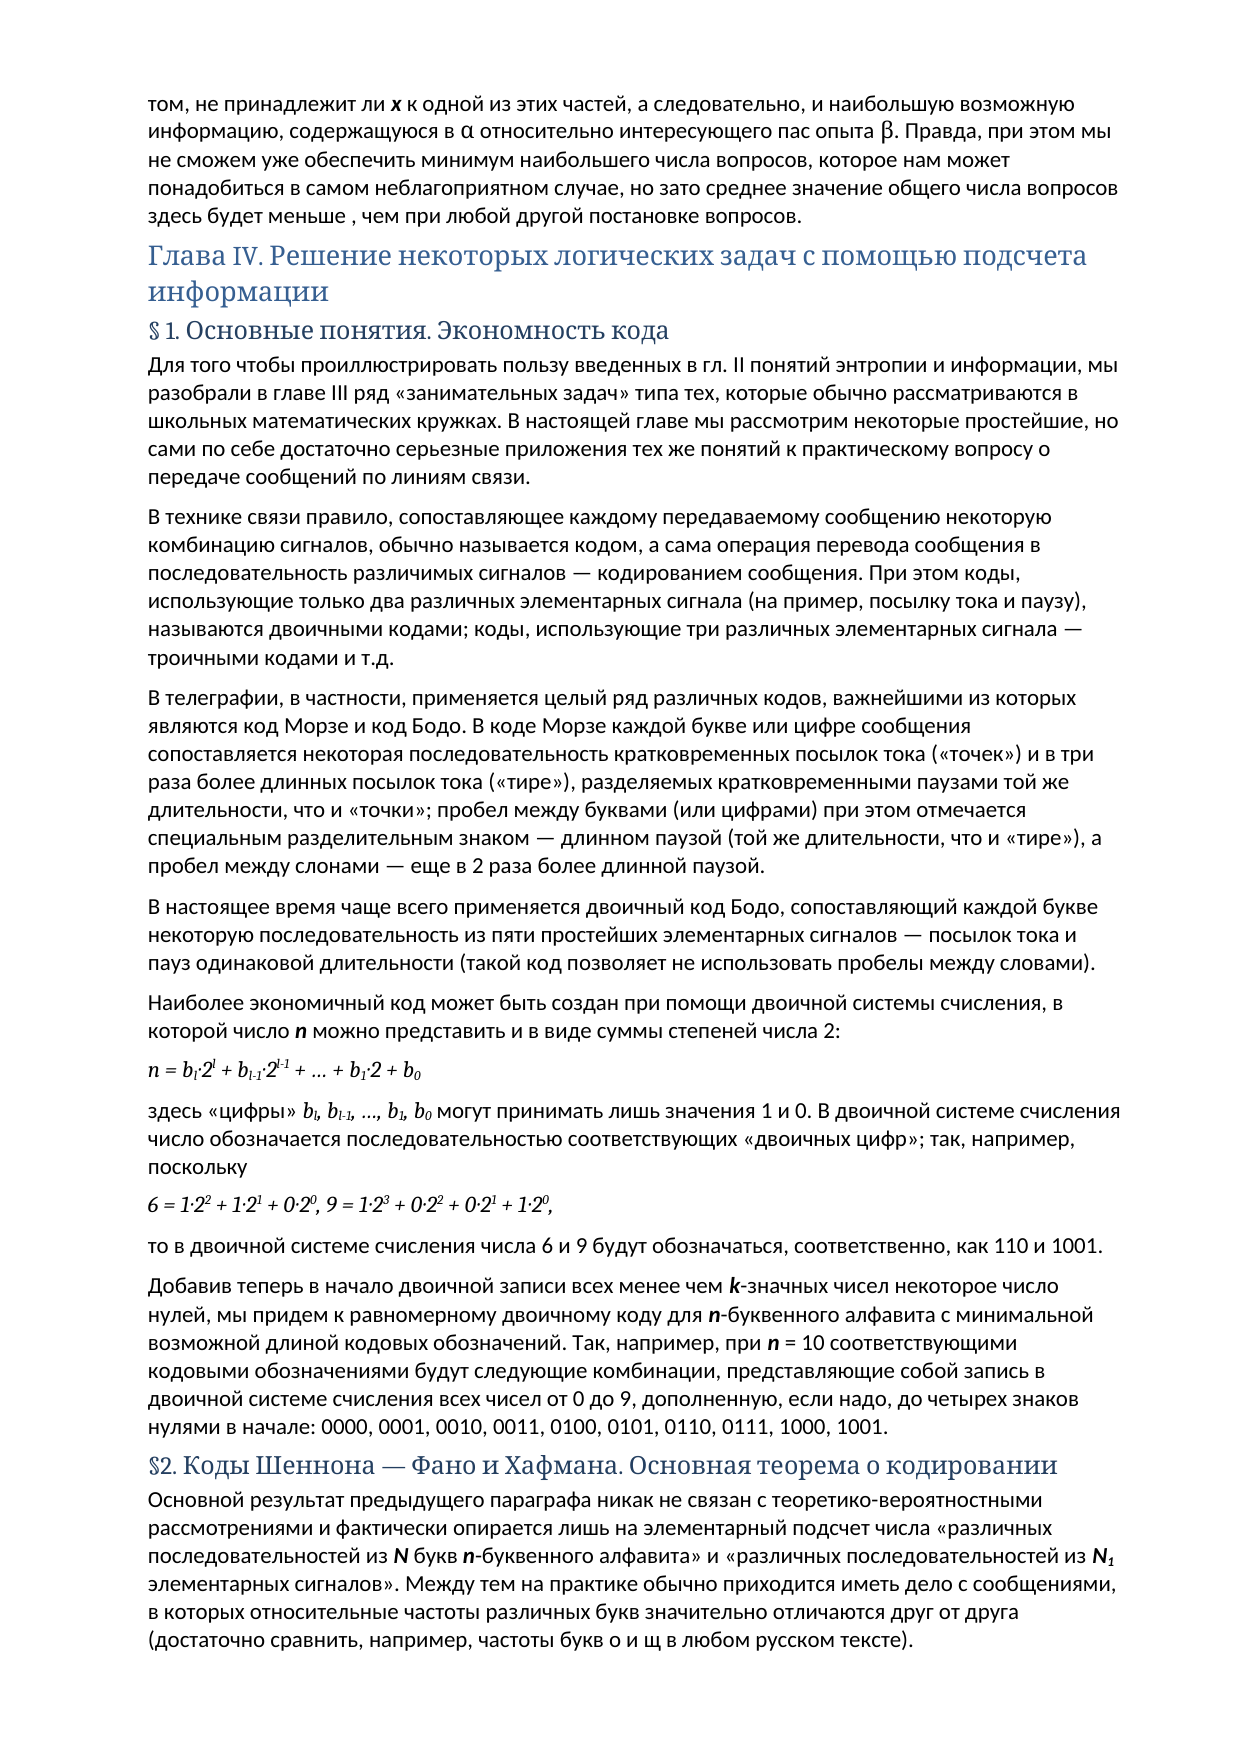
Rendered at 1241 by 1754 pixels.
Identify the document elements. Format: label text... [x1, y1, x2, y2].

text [148, 89, 1122, 229]
text В технике связи правило, сопоставляющее каждому передаваемому сообщению некоторую комбинацию сигналов, обычно называется кодом, а сама операция перевода сообщения в последовательность различимых сигналов — кодированием сообщения. При этом коды, использующие только два различных элементарных сигнала (на пример, посылку тока и паузу), называются двоичными кодами; коды, использующие три различных элементарных сигнала — троичными кодами и т.д. [148, 502, 1122, 671]
text здесь «цифры» bl, bl-1, …, b1, b0 могут принимать лишь значения 1 и 0. В двоичной системе счисления число обозначается последовательностью соответствующих «двоичных цифр»; так, например, поскольку [148, 1096, 1122, 1180]
text n = bl∙2l + bl-1∙2l-1 + … + b1∙2 + b0 [148, 1057, 1122, 1083]
subtitle Глава IV. Решение некоторых логических задач с помощью подсчета информации [148, 241, 1122, 308]
text Наиболее экономичный код может быть создан при помощи двоичной системы счисления, в которой число n можно представить и в виде суммы степеней числа 2: [148, 988, 1122, 1044]
text В настоящее время чаще всего применяется двоичный код Бодо, сопоставляющий каждой букве некоторую последовательность из пяти простейших элементарных сигналов — посылок тока и пауз одинаковой длительности (такой код позволяет не использовать пробелы между словами). [148, 892, 1122, 976]
subtitle §2. Коды Шеннона — Фано и Хафмана. Основная теорема о кодировании [148, 1452, 1122, 1481]
text Основной результат предыдущего параграфа никак не связан с теоретико-вероятностными рассмотрениями и фактически опирается лишь на элементарный подсчет числа «различных последовательностей из N букв n-буквенного алфавита» и «различных последовательностей из N1 элементарных сигналов». Между тем на практике обычно приходится иметь дело с сообщениями, в которых относительные частоты различных букв значительно отличаются друг от друга (достаточно сравнить, например, частоты букв о и щ в любом русском тексте). [148, 1485, 1122, 1653]
text В телеграфии, в частности, применяется целый ряд различных кодов, важнейшими из которых являются код Морзе и код Бодо. В коде Морзе каждой букве или цифре сообщения сопоставляется некоторая последовательность кратковременных посылок тока («точек») и в три раза более длинных посылок тока («тире»), разделяемых кратковременными паузами той же длительности, что и «точки»; пробел между буквами (или цифрами) при этом отмечается специальным разделительным знаком — длинном паузой (той же длительности, что и «тире»), а пробел между слонами — еще в 2 раза более длинной паузой. [148, 683, 1122, 879]
text Для того чтобы проиллюстрировать пользу введенных в гл. II понятий энтропии и информации, мы разобрали в главе III ряд «занимательных задач» типа тех, которые обычно рассматриваются в школьных математических кружках. В настоящей главе мы рассмотрим некоторые простейшие, но сами по себе достаточно серьезные приложения тех же понятий к практическому вопросу о передаче сообщений по линиям связи. [148, 350, 1122, 490]
subtitle § 1. Основные понятия. Экономность кода [148, 317, 1122, 346]
text Добавив теперь в начало двоичной записи всех менее чем k-значных чисел некоторое число нулей, мы придем к равномерному двоичному коду для n-буквенного алфавита с минимальной возможной длиной кодовых обозначений. Так, например, при n = 10 соответствующими кодовыми обозначениями будут следующие комбинации, представляющие собой запись в двоичной системе счисления всех чисел от 0 до 9, дополненную, если надо, до четырех знаков нулями в начале: 0000, 0001, 0010, 0011, 0100, 0101, 0110, 0111, 1000, 1001. [148, 1272, 1122, 1440]
text 6 = 1∙22 + 1∙21 + 0∙20, 9 = 1∙23 + 0∙22 + 0∙21 + 1∙20, [148, 1192, 1122, 1219]
text то в двоичной системе счисления числа 6 и 9 будут обозначаться, соответственно, как 110 и 1001. [148, 1231, 1122, 1259]
